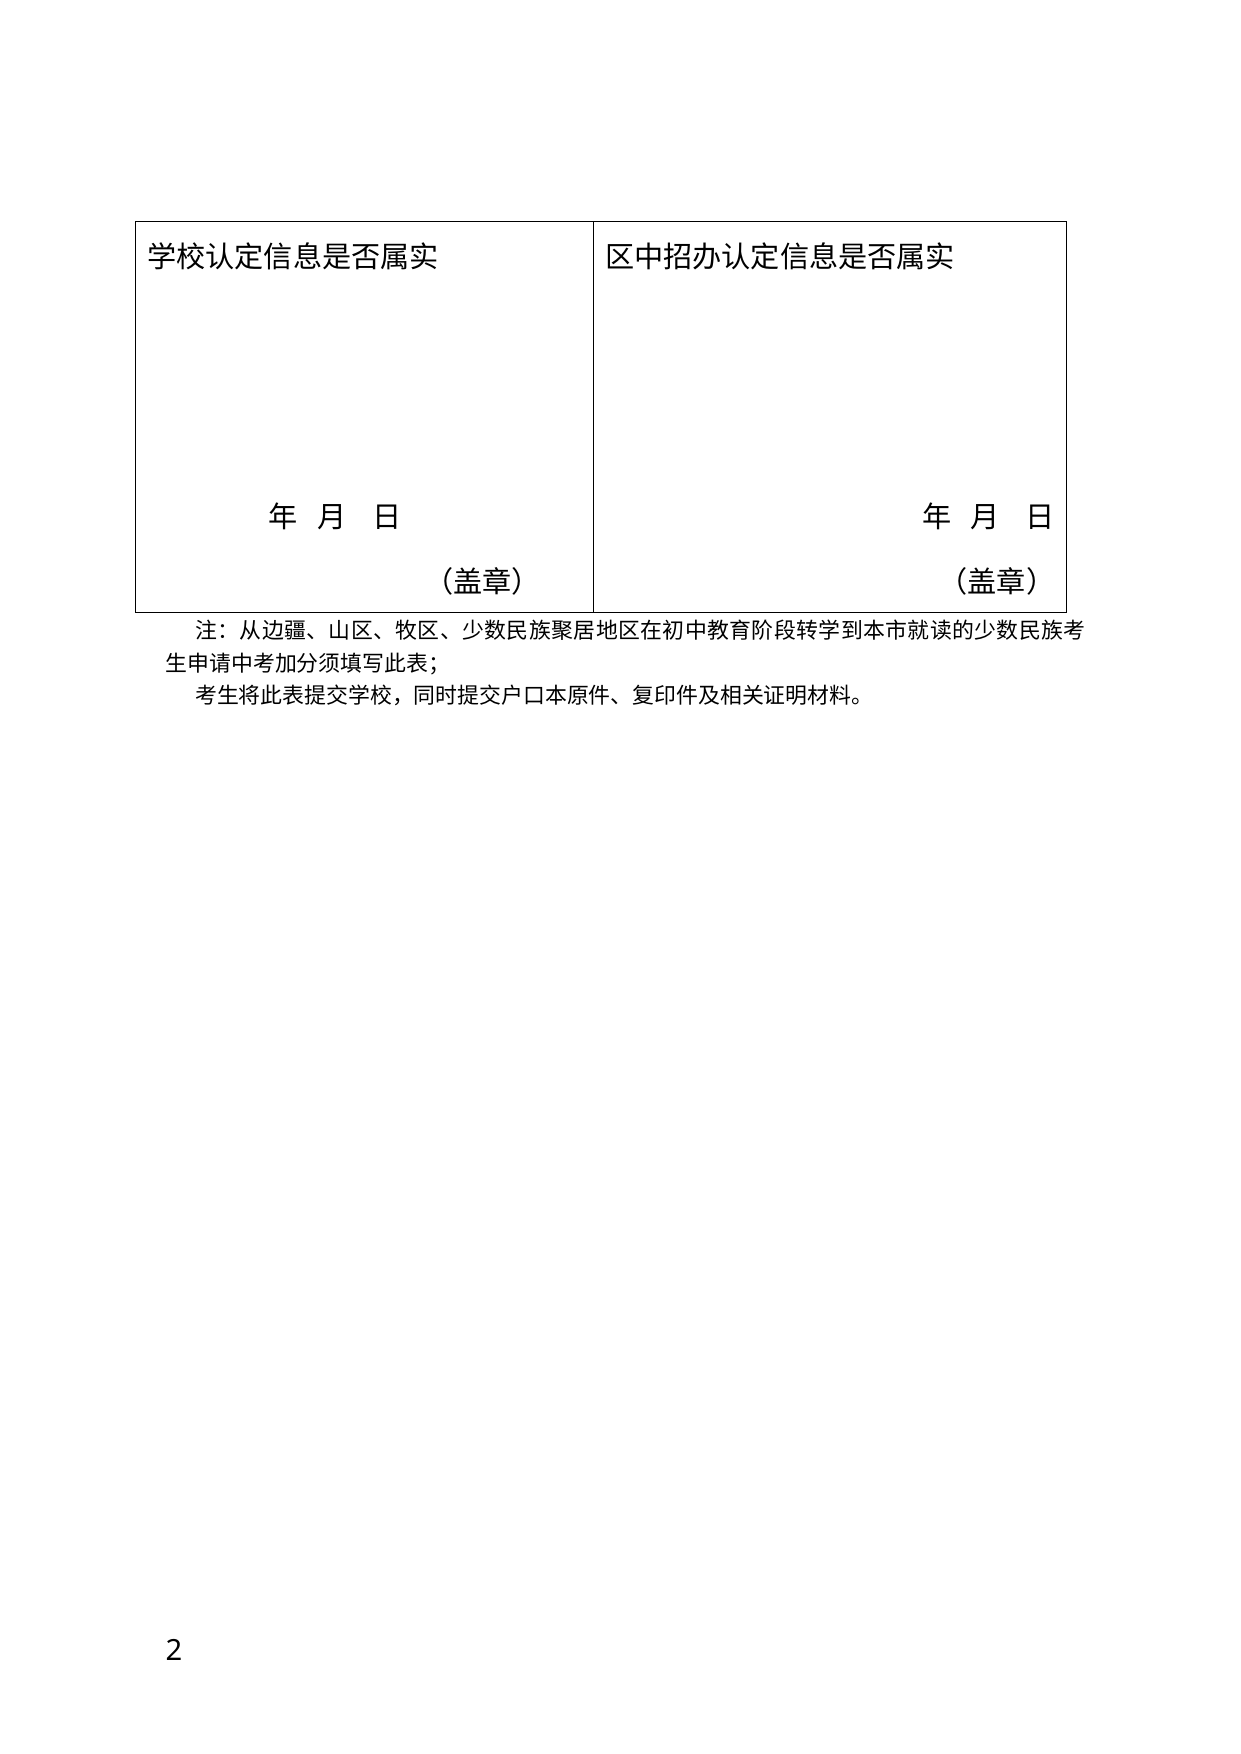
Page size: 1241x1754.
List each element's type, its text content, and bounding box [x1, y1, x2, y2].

text 注：从边疆、山区、牧区、少数民族聚居地区在初中教育阶段转学到本市就读的少数民族考生申请中考加分须填写此表； [165, 613, 1087, 678]
table_cell 区中招办认定信息是否属实 年 月 日 （盖章） [594, 222, 1066, 612]
text 考生将此表提交学校，同时提交户口本原件、复印件及相关证明材料。 [165, 678, 1087, 711]
table_cell 学校认定信息是否属实 年 月 日 （盖章） [136, 222, 593, 612]
